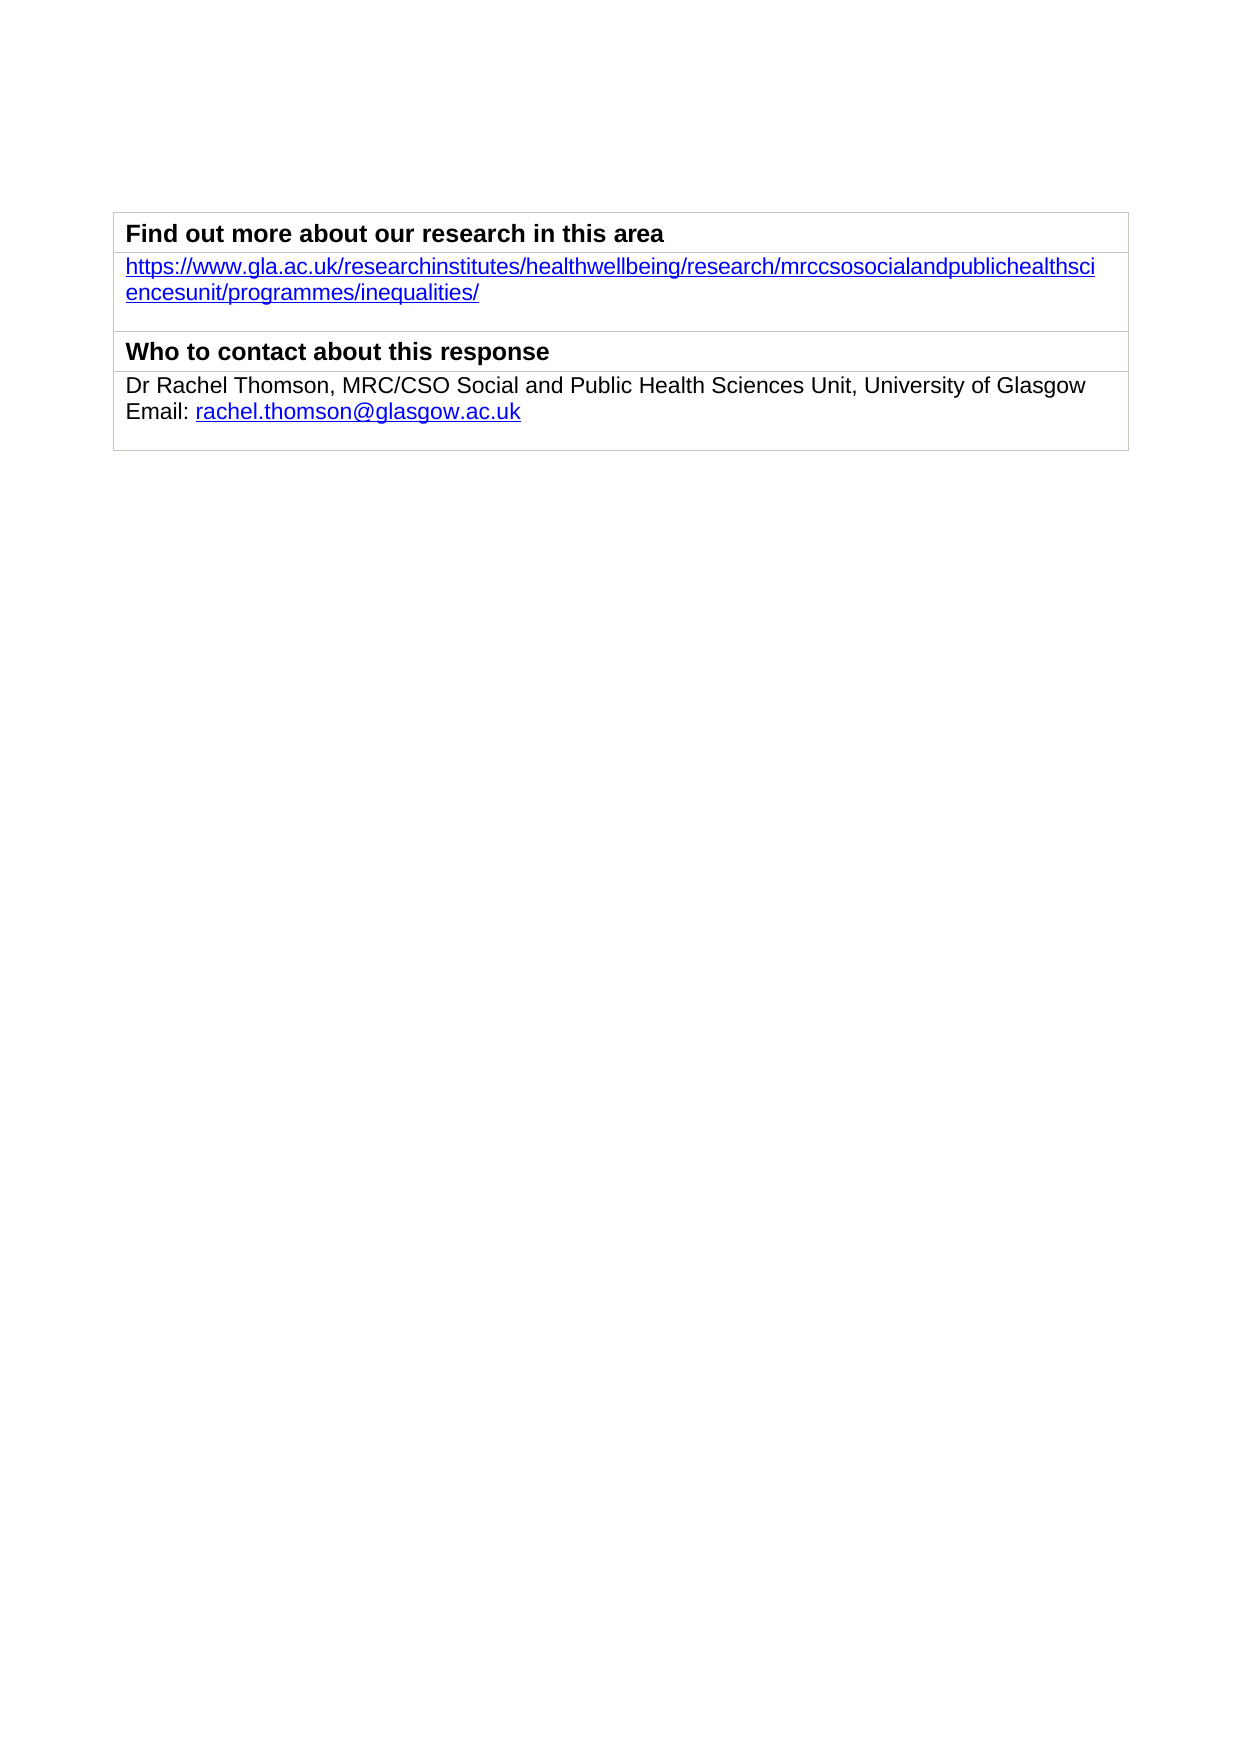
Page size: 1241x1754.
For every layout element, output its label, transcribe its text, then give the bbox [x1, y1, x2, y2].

table_cell Who to contact about this response [114, 332, 1128, 371]
table_header Find out more about our research in this area [114, 213, 1128, 252]
table_cell Dr Rachel Thomson, MRC/CSO Social and Public Health Sciences Unit, University of Glasgow Email: rachel.thomson@glasgow.ac.uk [114, 372, 1128, 450]
table_cell https://www.gla.ac.uk/researchinstitutes/healthwellbeing/research/mrccsosocialandpublichealthsci encesunit/programmes/inequalities/ [114, 253, 1128, 331]
